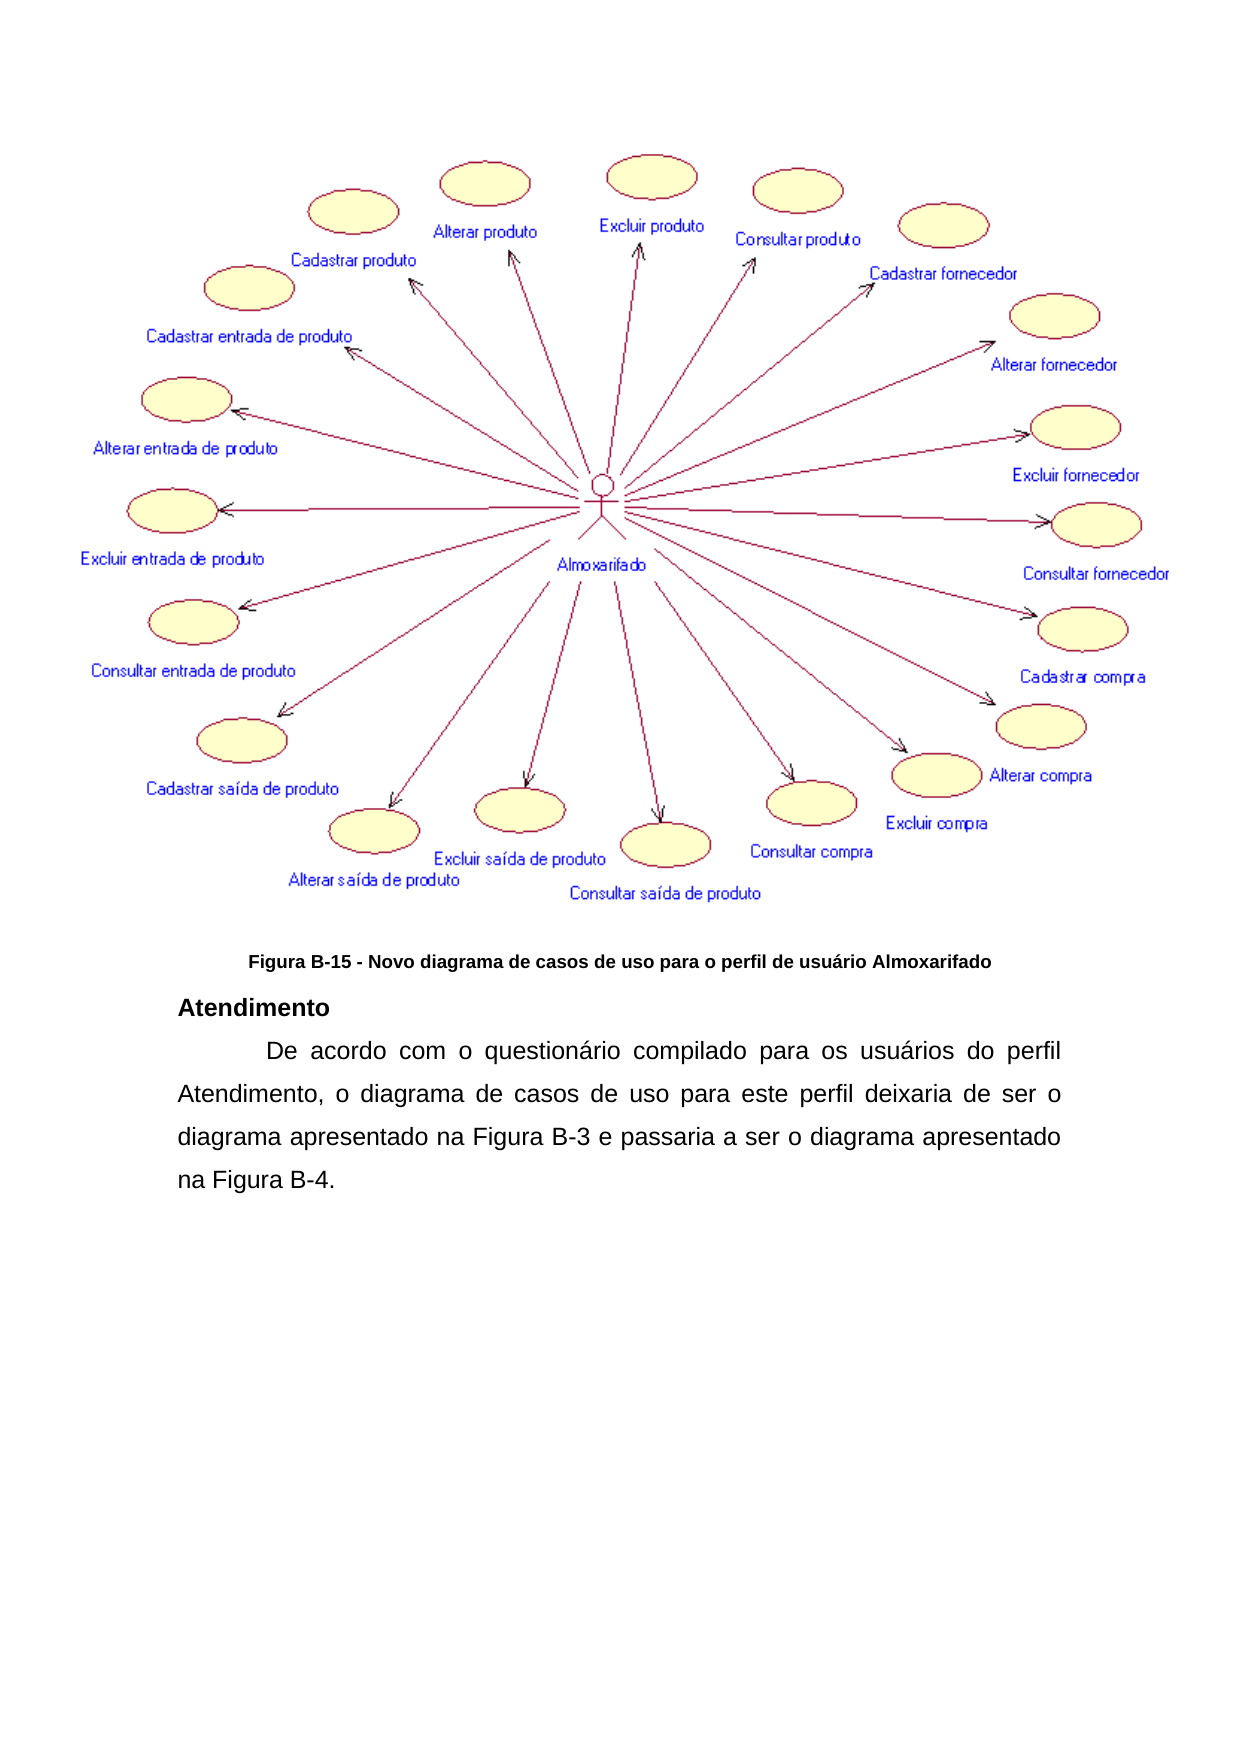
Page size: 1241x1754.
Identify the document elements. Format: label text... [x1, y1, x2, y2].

picture [73, 147, 1173, 916]
text De acordo com o questionário compilado para os usuários do perfil Atendimento, o diagrama de casos de uso para este perfil deixaria de ser o diagrama apresentado na Figura B-3 e passaria a ser o diagrama apresentado na Figura B-4. [177, 1036, 1063, 1194]
subtitle Atendimento [177, 993, 1063, 1022]
